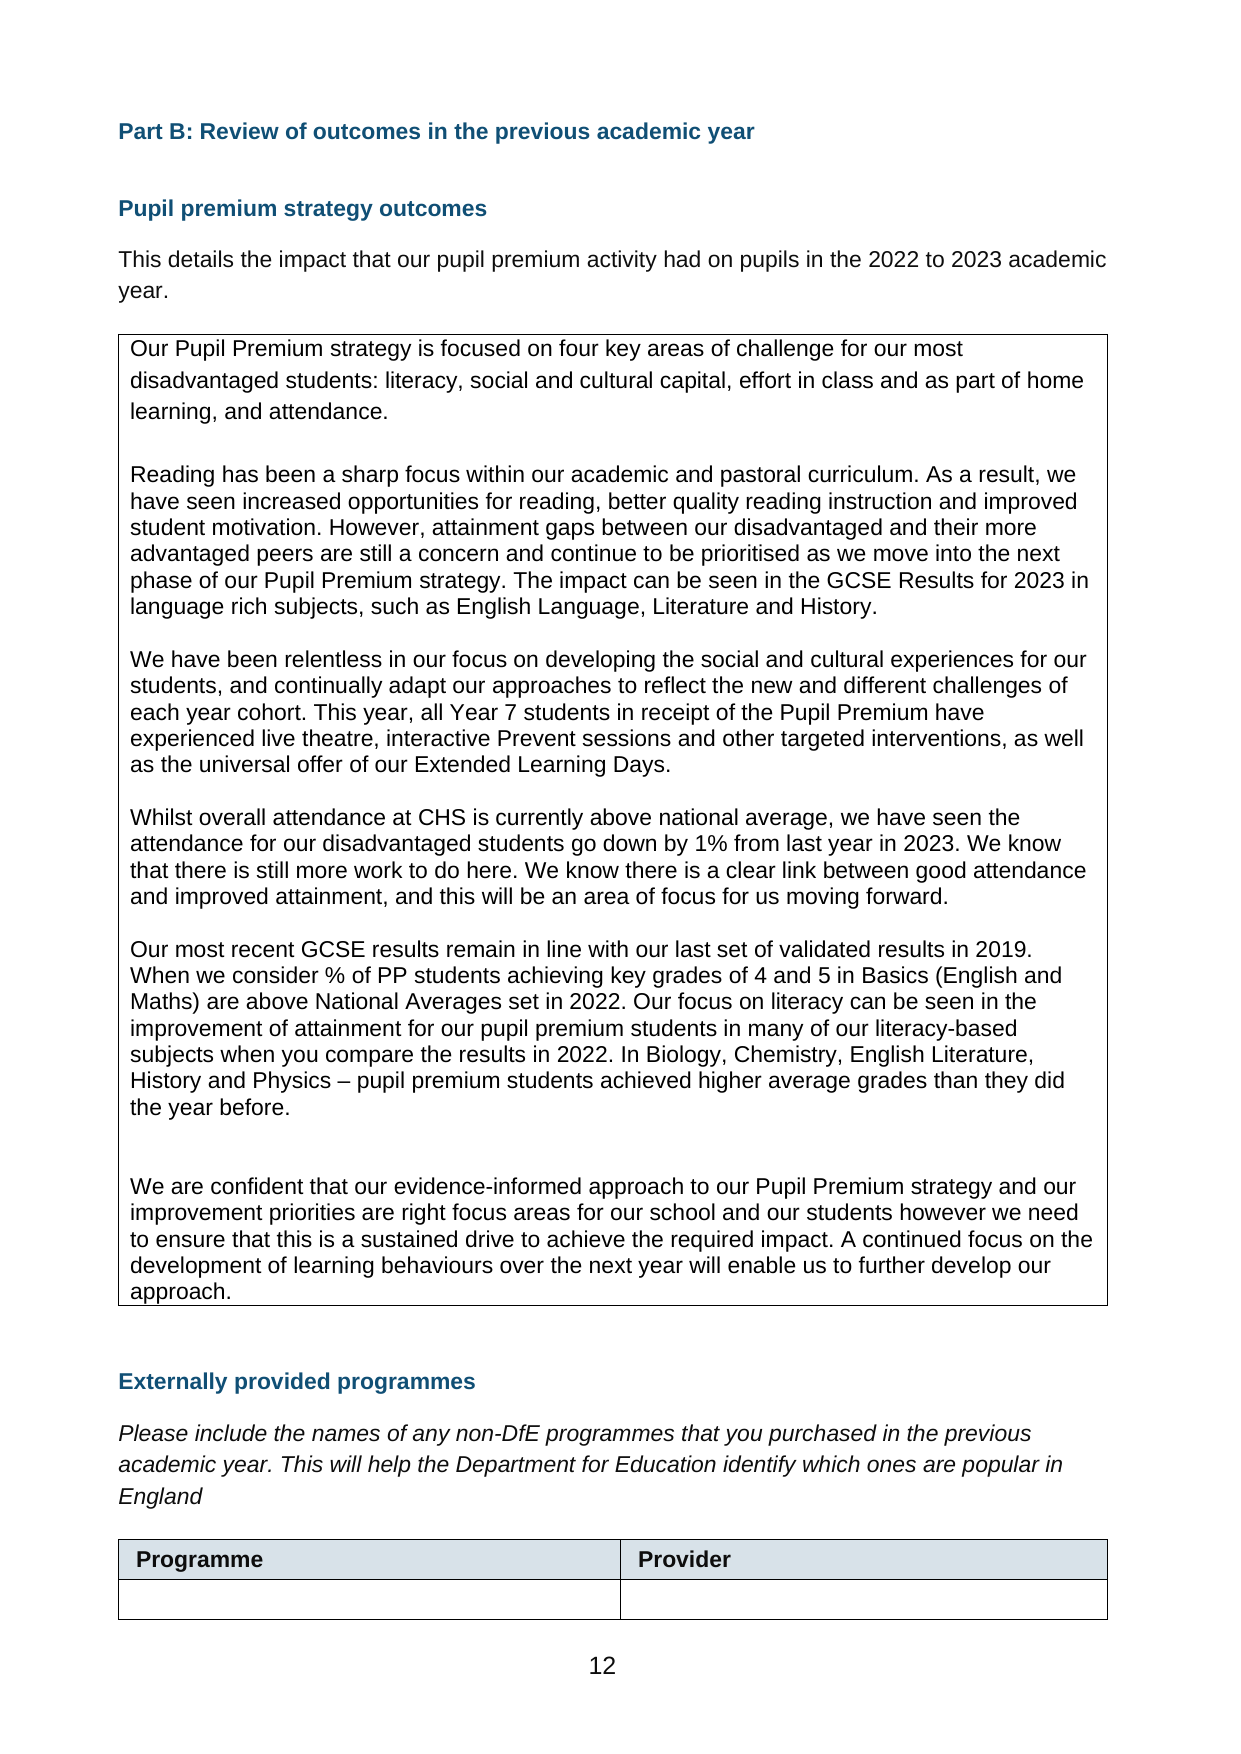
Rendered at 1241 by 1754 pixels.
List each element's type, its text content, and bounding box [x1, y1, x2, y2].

subtitle Externally provided programmes [118, 1368, 1107, 1394]
subtitle Part B: Review of outcomes in the previous academic year [118, 118, 1107, 144]
table_cell [621, 1580, 1107, 1619]
subtitle Pupil premium strategy outcomes [118, 194, 1107, 221]
text Please include the names of any non-DfE programmes that you purchased in the previous academic year. This will help the Department for Education identify which ones are popular in England [118, 1419, 1107, 1509]
text This details the impact that our pupil premium activity had on pupils in the 2022 to 2023 academic year. [118, 246, 1107, 304]
table_cell [119, 1580, 620, 1619]
table_header Programme [119, 1540, 620, 1579]
table_header Our Pupil Premium strategy is focused on four key areas of challenge for our most disadvantaged students: literacy, social and cultural capital, effort in class and as part of home learning, and attendance. Reading has been a sharp focus within our academic and pastoral curriculum. As a result, we have seen increased opportunities for reading, better quality reading instruction and improved student motivation. However, attainment gaps between our disadvantaged and their more advantaged peers are still a concern and continue to be prioritised as we move into the next phase of our Pupil Premium strategy. The impact can be seen in the GCSE Results for 2023 in language rich subjects, such as English Language, Literature and History. We have been relentless in our focus on developing the social and cultural experiences for our students, and continually adapt our approaches to reflect the new and different challenges of each year cohort. This year, all Year 7 students in receipt of the Pupil Premium have experienced live theatre, interactive Prevent sessions and other targeted interventions, as well as the universal offer of our Extended Learning Days. Whilst overall attendance at CHS is currently above national average, we have seen the attendance for our disadvantaged students go down by 1% from last year in 2023. We know that there is still more work to do here. We know there is a clear link between good attendance and improved attainment, and this will be an area of focus for us moving forward. Our most recent GCSE results remain in line with our last set of validated results in 2019. When we consider % of PP students achieving key grades of 4 and 5 in Basics (English and Maths) are above National Averages set in 2022. Our focus on literacy can be seen in the improvement of attainment for our pupil premium students in many of our literacy-based subjects when you compare the results in 2022. In Biology, Chemistry, English Literature, History and Physics – pupil premium students achieved higher average grades than they did the year before. We are confident that our evidence-informed approach to our Pupil Premium strategy and our improvement priorities are right focus areas for our school and our students however we need to ensure that this is a sustained drive to achieve the required impact. A continued focus on the development of learning behaviours over the next year will enable us to further develop our approach. [119, 335, 1107, 1304]
table_header Provider [621, 1540, 1107, 1579]
